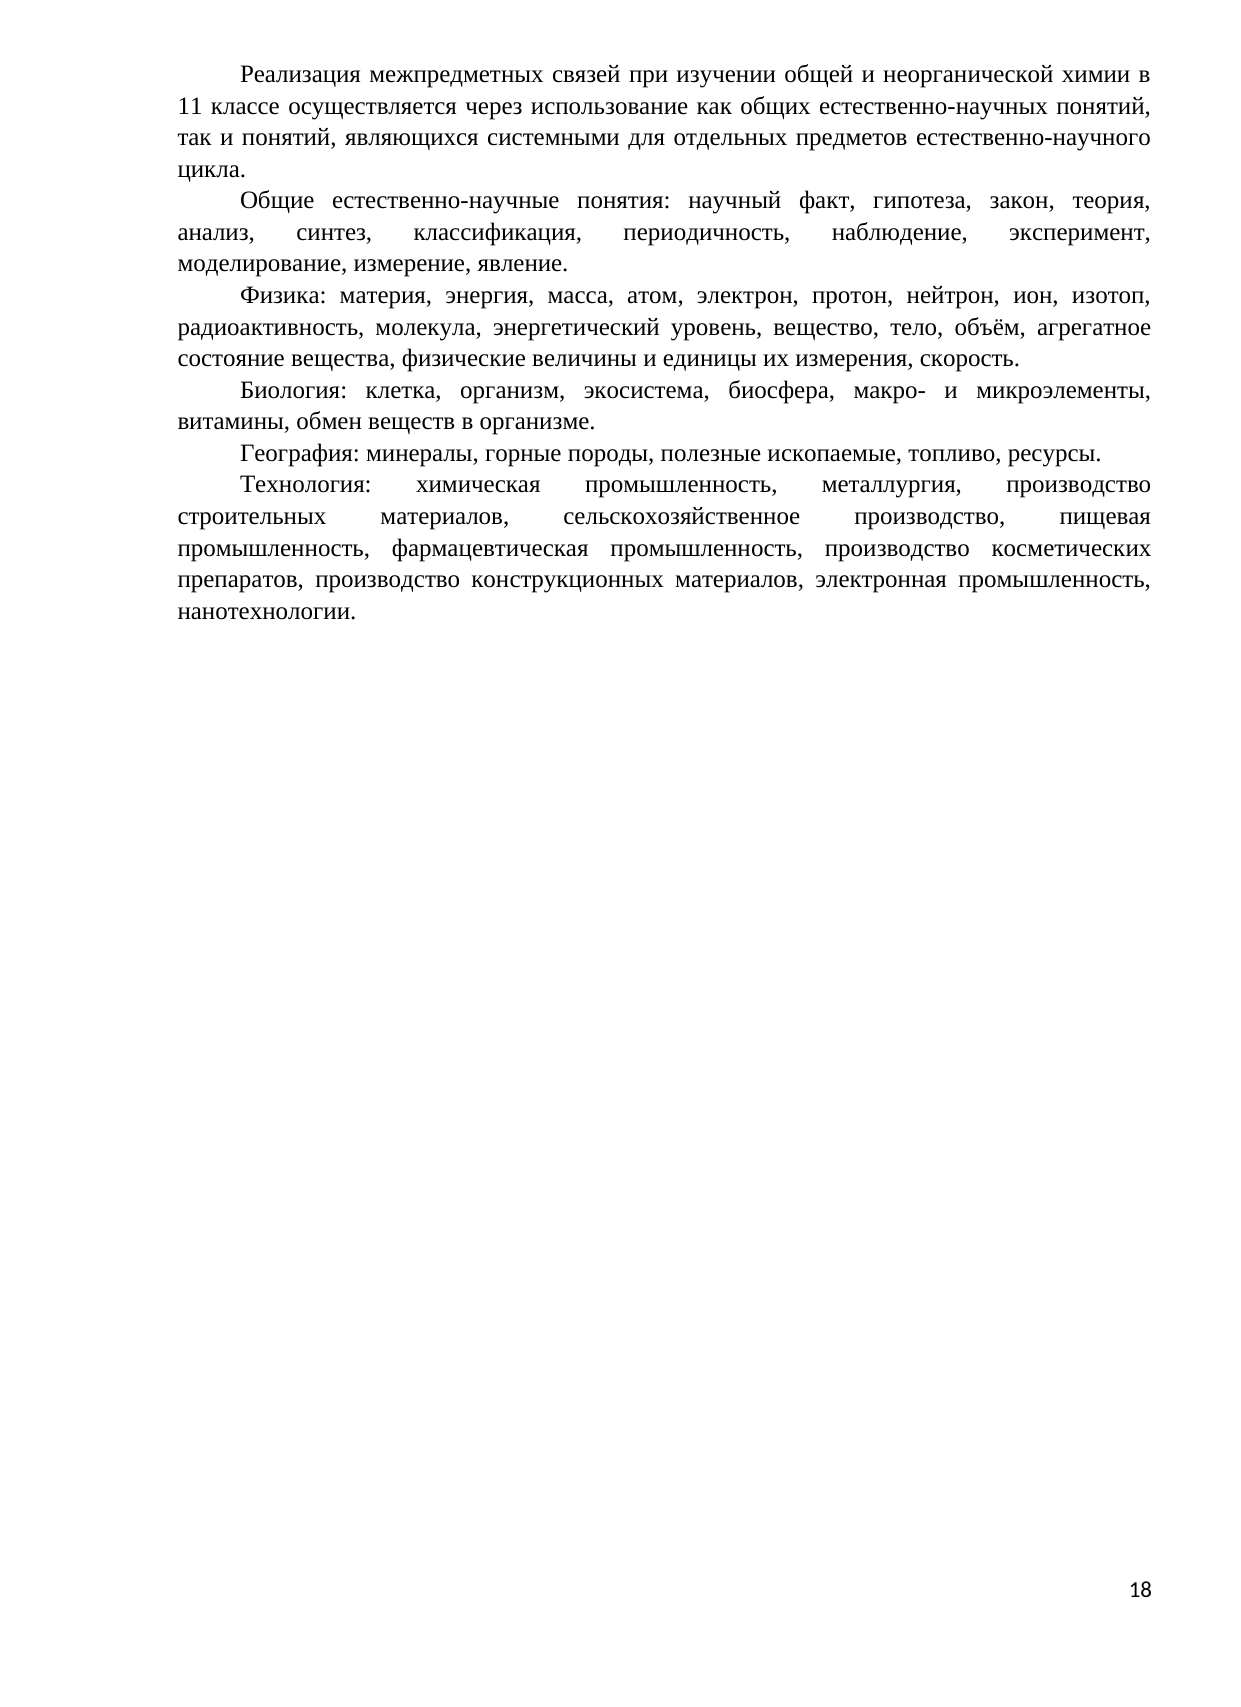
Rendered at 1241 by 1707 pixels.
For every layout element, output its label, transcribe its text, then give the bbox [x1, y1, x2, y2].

text Технология: химическая промышленность, металлургия, производство строительных материалов, сельскохозяйственное производство, пищевая промышленность, фармацевтическая промышленность, производство косметических препаратов, производство конструкционных материалов, электронная промышленность, нанотехнологии. [177, 469, 1152, 624]
text Биология: клетка, организм, экосистема, биосфера, макро- и микроэлементы, витамины, обмен веществ в организме. [177, 375, 1152, 435]
text География: минералы, горные породы, полезные ископаемые, топливо, ресурсы. [177, 438, 1152, 467]
text Физика: материя, энергия, масса, атом, электрон, протон, нейтрон, ион, изотоп, радиоактивность, молекула, энергетический уровень, вещество, тело, объём, агрегатное состояние вещества, физические величины и единицы их измерения, скорость. [177, 280, 1152, 372]
text Общие естественно-научные понятия: научный факт, гипотеза, закон, теория, анализ, синтез, классификация, периодичность, наблюдение, эксперимент, моделирование, измерение, явление. [177, 185, 1152, 277]
text Реализация межпредметных связей при изучении общей и неорганической химии в 11 классе осуществляется через использование как общих естественно-научных понятий, так и понятий, являющихся системными для отдельных предметов естественно-научного цикла. [177, 59, 1152, 183]
